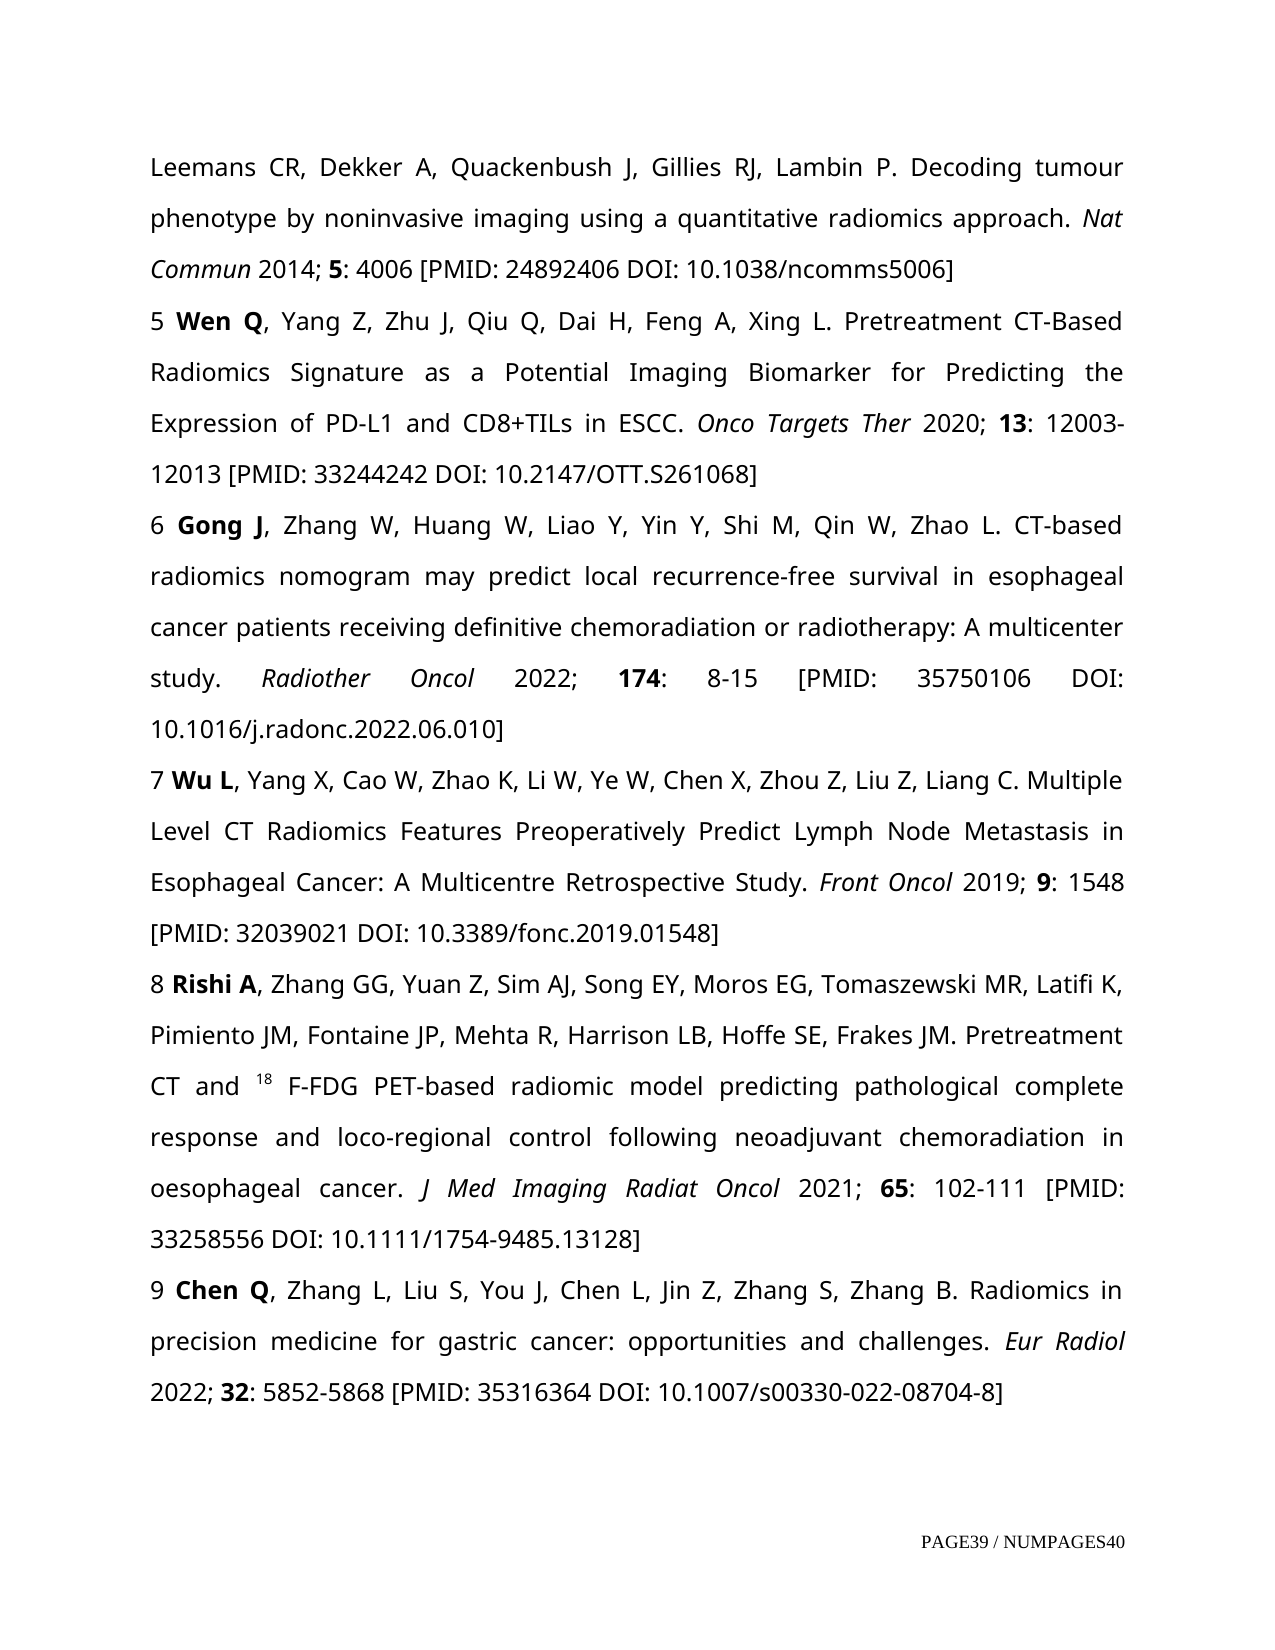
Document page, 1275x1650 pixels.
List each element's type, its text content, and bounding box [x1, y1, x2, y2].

text 9 Chen Q, Zhang L, Liu S, You J, Chen L, Jin Z, Zhang S, Zhang B. Radiomics in precision medicine for gastric cancer: opportunities and challenges. Eur Radiol 2022; 32: 5852-5868 [PMID: 35316364 DOI: 10.1007/s00330-022-08704-8] [150, 1273, 1125, 1409]
text 5 Wen Q, Yang Z, Zhu J, Qiu Q, Dai H, Feng A, Xing L. Pretreatment CT-Based Radiomics Signature as a Potential Imaging Biomarker for Predicting the Expression of PD-L1 and CD8+TILs in ESCC. Onco Targets Ther 2020; 13: 12003-12013 [PMID: 33244242 DOI: 10.2147/OTT.S261068] [150, 303, 1125, 490]
text 8 Rishi A, Zhang GG, Yuan Z, Sim AJ, Song EY, Moros EG, Tomaszewski MR, Latifi K, Pimiento JM, Fontaine JP, Mehta R, Harrison LB, Hoffe SE, Frakes JM. Pretreatment CT and 18 F-FDG PET-based radiomic model predicting pathological complete response and loco-regional control following neoadjuvant chemoradiation in oesophageal cancer. J Med Imaging Radiat Oncol 2021; 65: 102-111 [PMID: 33258556 DOI: 10.1111/1754-9485.13128] [150, 967, 1125, 1256]
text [150, 150, 1125, 286]
text 7 Wu L, Yang X, Cao W, Zhao K, Li W, Ye W, Chen X, Zhou Z, Liu Z, Liang C. Multiple Level CT Radiomics Features Preoperatively Predict Lymph Node Metastasis in Esophageal Cancer: A Multicentre Retrospective Study. Front Oncol 2019; 9: 1548 [PMID: 32039021 DOI: 10.3389/fonc.2019.01548] [150, 762, 1125, 950]
text 6 Gong J, Zhang W, Huang W, Liao Y, Yin Y, Shi M, Qin W, Zhao L. CT-based radiomics nomogram may predict local recurrence-free survival in esophageal cancer patients receiving definitive chemoradiation or radiotherapy: A multicenter study. Radiother Oncol 2022; 174: 8-15 [PMID: 35750106 DOI: 10.1016/j.radonc.2022.06.010] [150, 507, 1125, 746]
